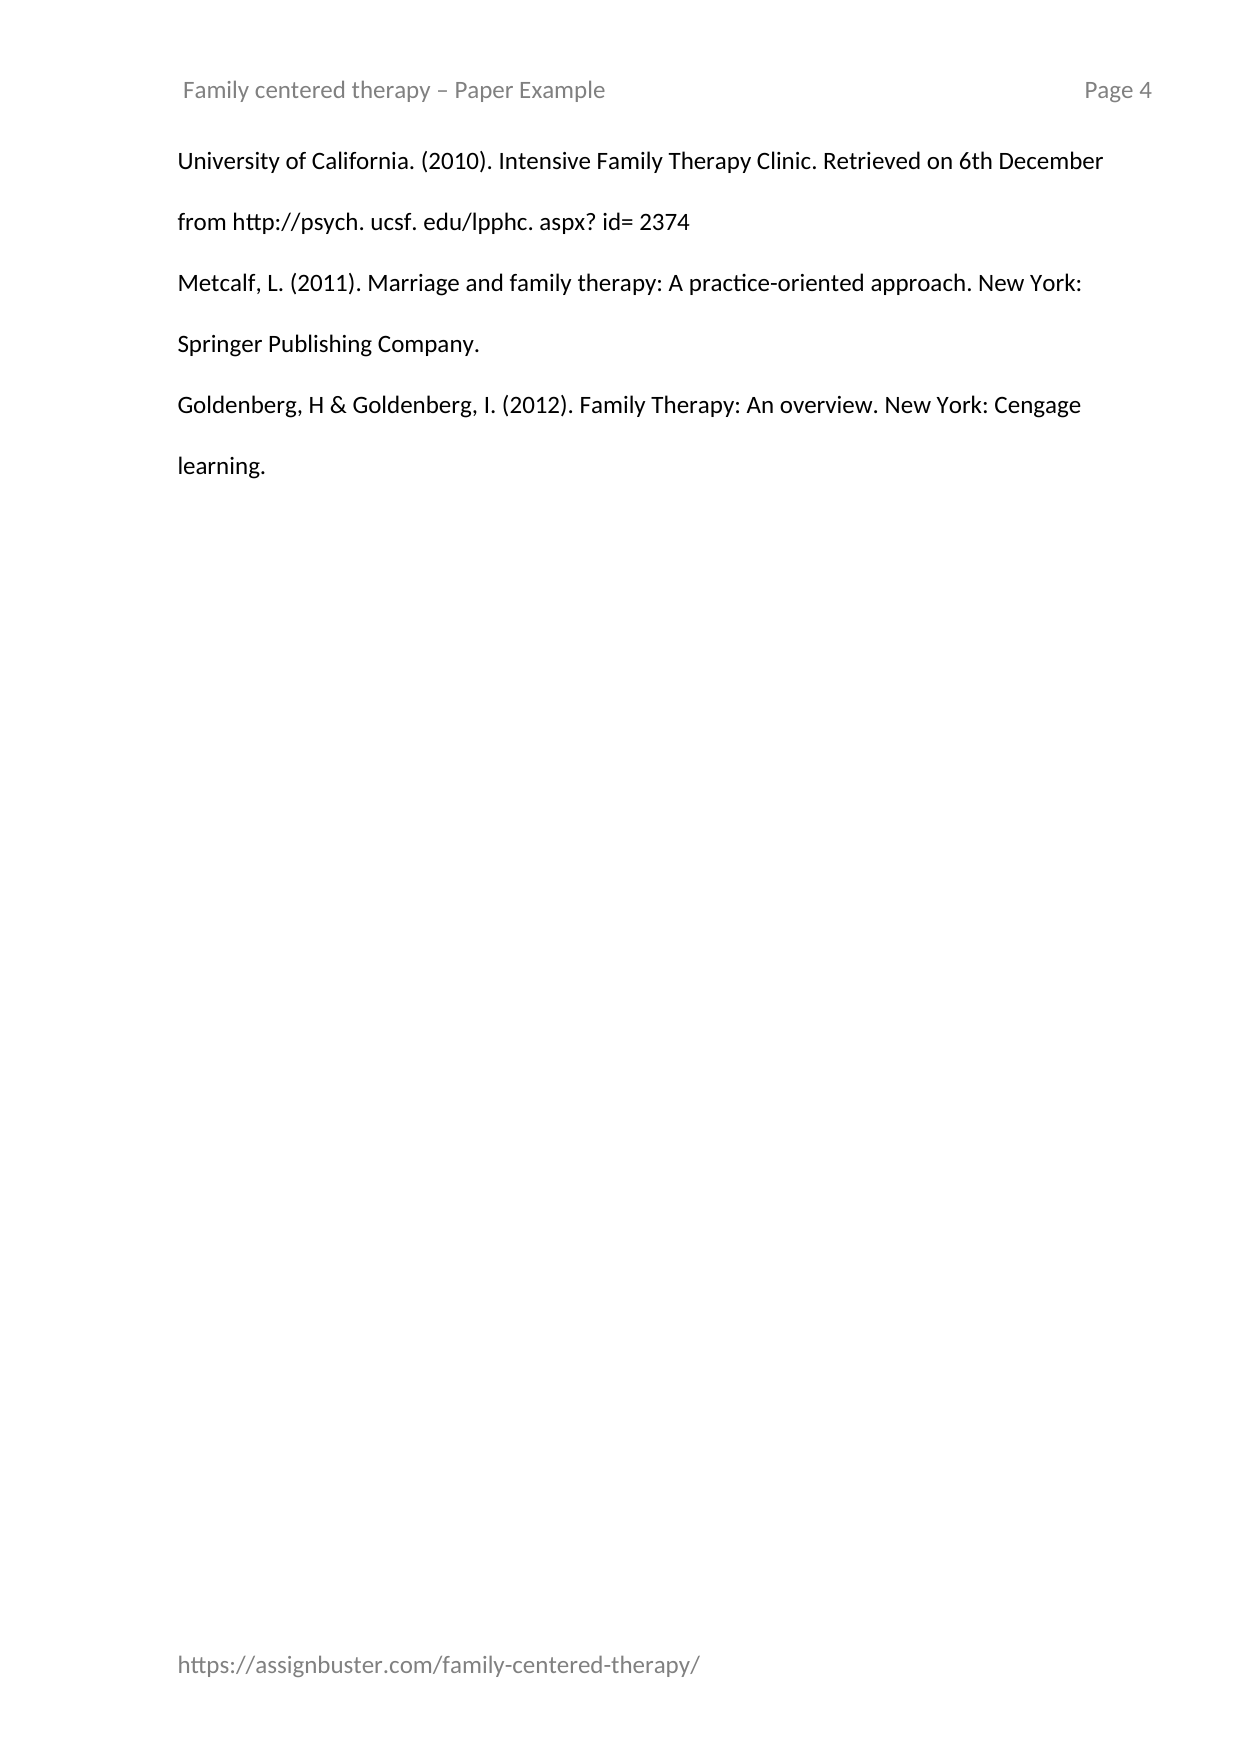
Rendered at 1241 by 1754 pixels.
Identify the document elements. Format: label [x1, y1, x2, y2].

text [177, 145, 1152, 481]
